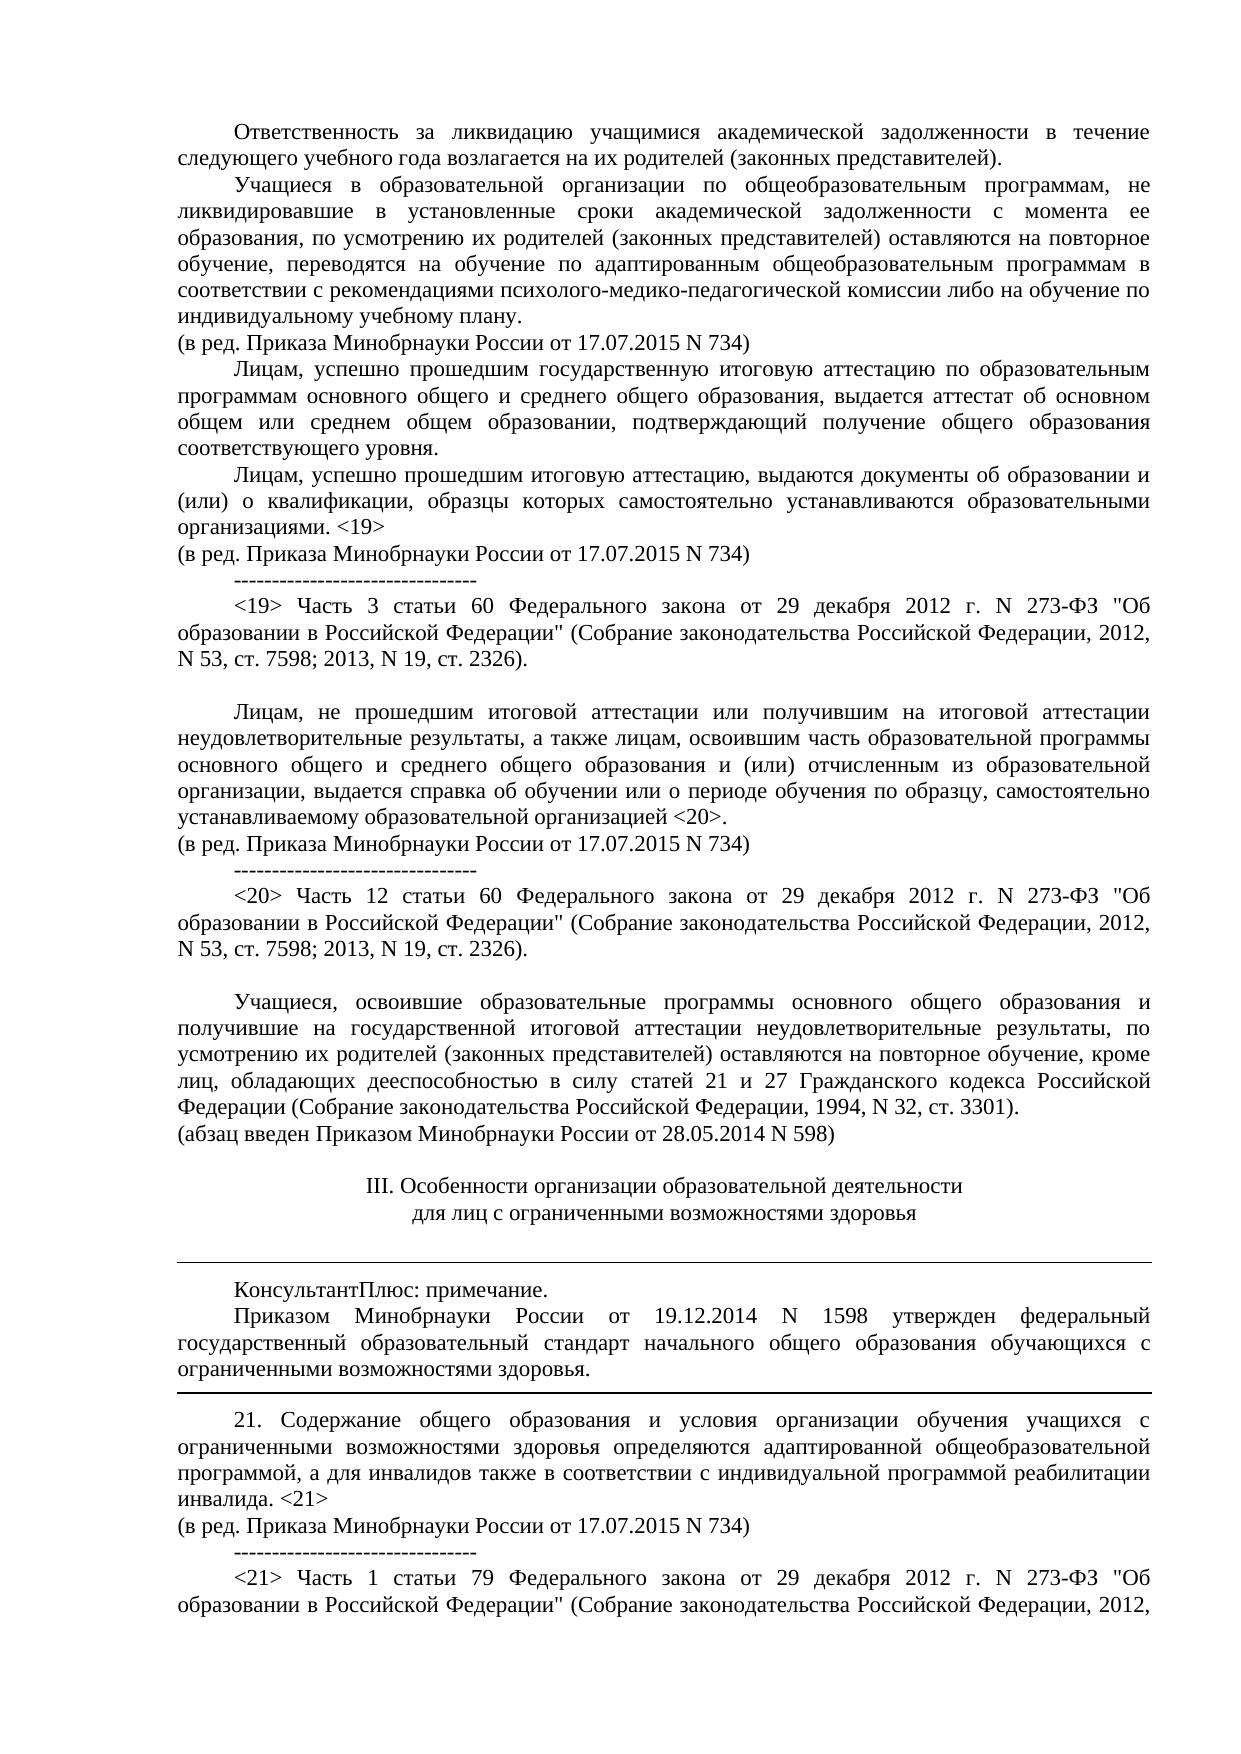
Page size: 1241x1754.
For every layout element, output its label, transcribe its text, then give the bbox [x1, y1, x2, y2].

text КонсультантПлюс: примечание. [177, 1276, 1152, 1302]
text 21. Содержание общего образования и условия организации обучения учащихся с ограниченными возможностями здоровья определяются адаптированной общеобразовательной программой, а для инвалидов также в соответствии с индивидуальной программой реабилитации инвалида. <21> [177, 1406, 1152, 1512]
text Лицам, успешно прошедшим государственную итоговую аттестацию по образовательным программам основного общего и среднего общего образования, выдается аттестат об основном общем или среднем общем образовании, подтверждающий получение общего образования соответствующего уровня. [177, 355, 1152, 461]
text Учащиеся в образовательной организации по общеобразовательным программам, не ликвидировавшие в установленные сроки академической задолженности с момента ее образования, по усмотрению их родителей (законных представителей) оставляются на повторное обучение, переводятся на обучение по адаптированным общеобразовательным программам в соответствии с рекомендациями психолого-медико-педагогической комиссии либо на обучение по индивидуальному учебному плану. [177, 171, 1152, 329]
text для лиц с ограниченными возможностями здоровья [177, 1199, 1152, 1225]
text Учащиеся, освоившие образовательные программы основного общего образования и получившие на государственной итоговой аттестации неудовлетворительные результаты, по усмотрению их родителей (законных представителей) оставляются на повторное обучение, кроме лиц, обладающих дееспособностью в силу статей 21 и 27 Гражданского кодекса Российской Федерации (Собрание законодательства Российской Федерации, 1994, N 32, ст. 3301). [177, 988, 1152, 1119]
text (в ред. Приказа Минобрнауки России от 17.07.2015 N 734) [177, 1512, 1152, 1538]
text <19> Часть 3 статьи 60 Федерального закона от 29 декабря 2012 г. N 273-ФЗ "Об образовании в Российской Федерации" (Собрание законодательства Российской Федерации, 2012, N 53, ст. 7598; 2013, N 19, ст. 2326). [177, 592, 1152, 672]
text Лицам, не прошедшим итоговой аттестации или получившим на итоговой аттестации неудовлетворительные результаты, а также лицам, освоившим часть образовательной программы основного общего и среднего общего образования и (или) отчисленным из образовательной организации, выдается справка об обучении или о периоде обучения по образцу, самостоятельно устанавливаемому образовательной организацией <20>. [177, 698, 1152, 830]
text Ответственность за ликвидацию учащимися академической задолженности в течение следующего учебного года возлагается на их родителей (законных представителей). [177, 118, 1152, 171]
text (в ред. Приказа Минобрнауки России от 17.07.2015 N 734) [177, 830, 1152, 856]
text (в ред. Приказа Минобрнауки России от 17.07.2015 N 734) [177, 329, 1152, 355]
text -------------------------------- [177, 1538, 1152, 1564]
text (в ред. Приказа Минобрнауки России от 17.07.2015 N 734) [177, 540, 1152, 566]
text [177, 1564, 1152, 1617]
text <20> Часть 12 статьи 60 Федерального закона от 29 декабря 2012 г. N 273-ФЗ "Об образовании в Российской Федерации" (Собрание законодательства Российской Федерации, 2012, N 53, ст. 7598; 2013, N 19, ст. 2326). [177, 882, 1152, 961]
text (абзац введен Приказом Минобрнауки России от 28.05.2014 N 598) [177, 1119, 1152, 1146]
text -------------------------------- [177, 856, 1152, 882]
text -------------------------------- [177, 566, 1152, 592]
text III. Особенности организации образовательной деятельности [177, 1172, 1152, 1199]
text Приказом Минобрнауки России от 19.12.2014 N 1598 утвержден федеральный государственный образовательный стандарт начального общего образования обучающихся с ограниченными возможностями здоровья. [177, 1302, 1152, 1382]
text Лицам, успешно прошедшим итоговую аттестацию, выдаются документы об образовании и (или) о квалификации, образцы которых самостоятельно устанавливаются образовательными организациями. <19> [177, 461, 1152, 540]
